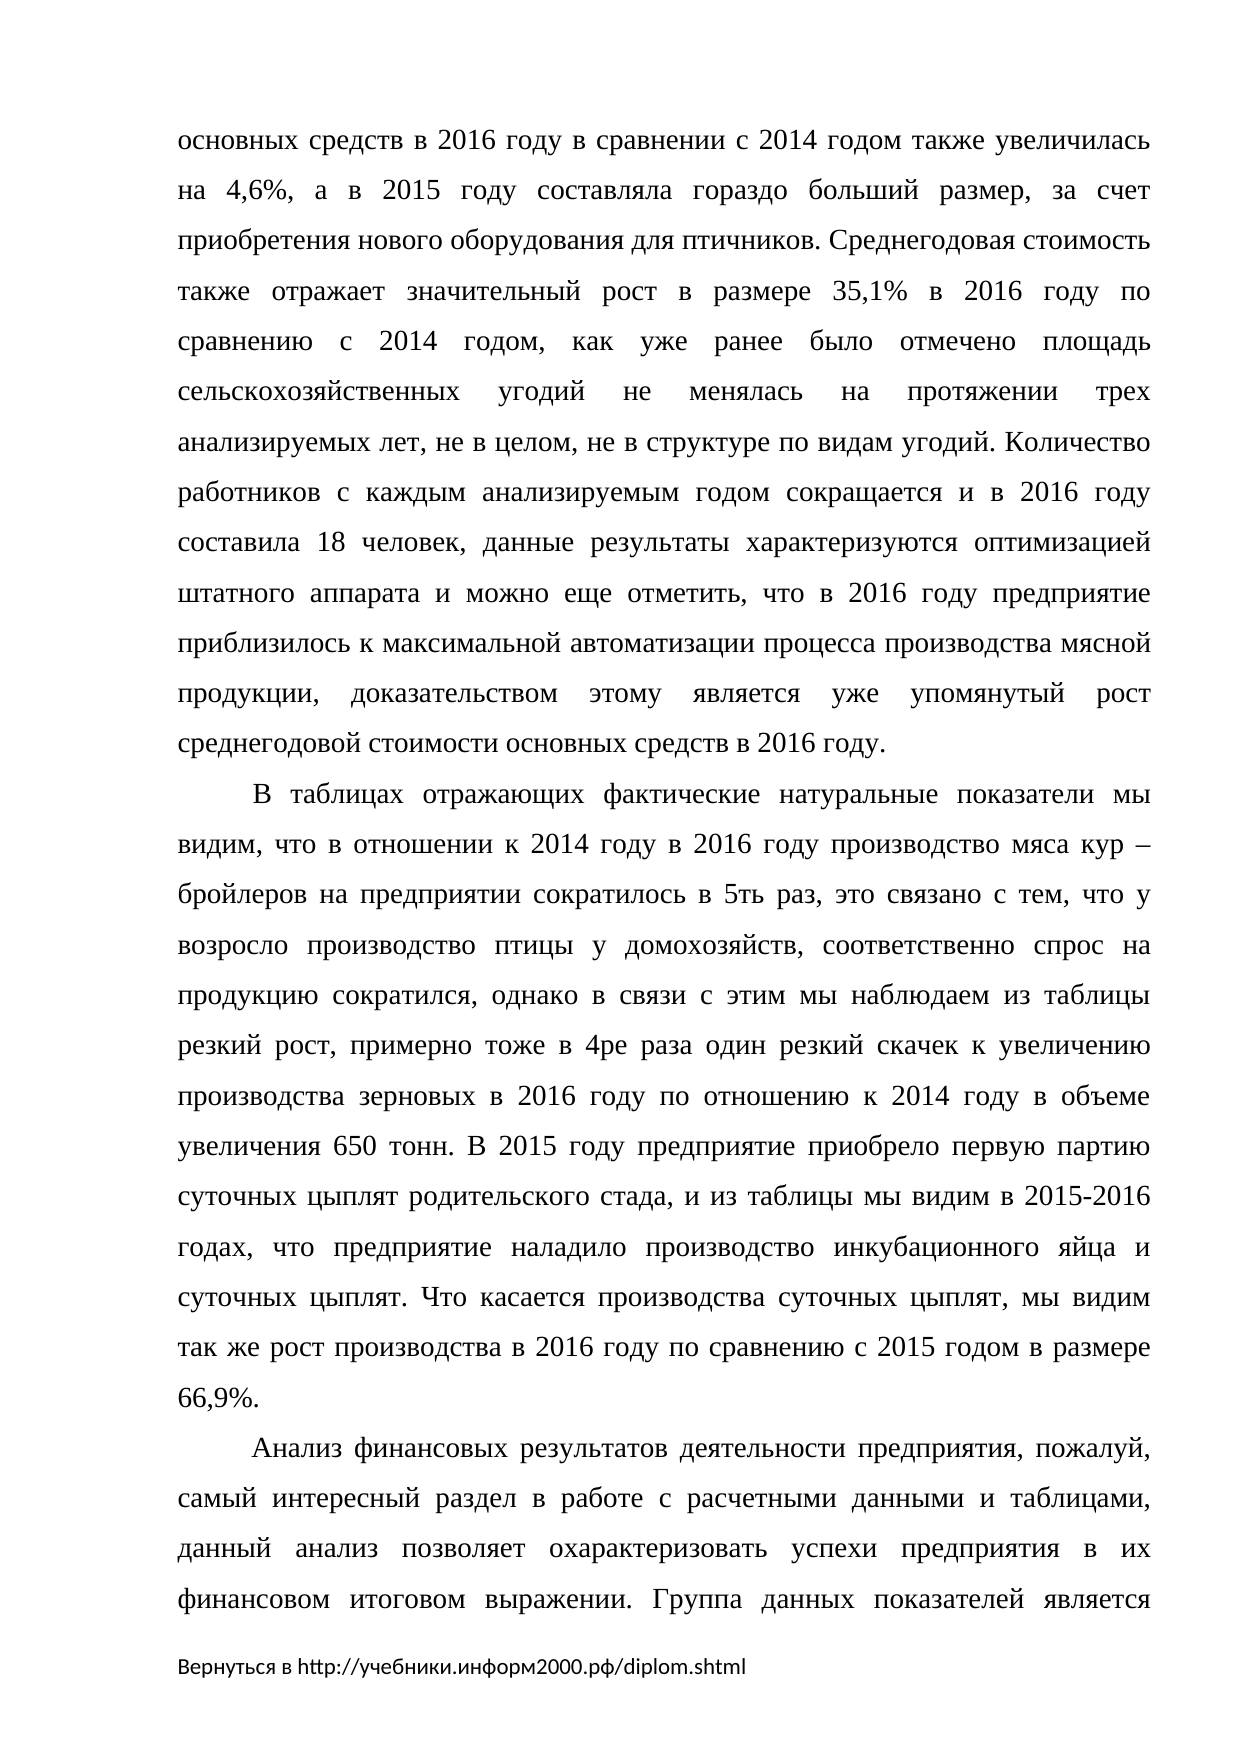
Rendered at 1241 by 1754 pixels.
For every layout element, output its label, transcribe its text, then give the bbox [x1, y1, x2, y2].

text В таблицах отражающих фактические натуральные показатели мы видим, что в отношении к 2014 году в 2016 году производство мяса кур – бройлеров на предприятии сократилось в 5ть раз, это связано с тем, что у возросло производство птицы у домохозяйств, соответственно спрос на продукцию сократился, однако в связи с этим мы наблюдаем из таблицы резкий рост, примерно тоже в 4ре раза один резкий скачек к увеличению производства зерновых в 2016 году по отношению к 2014 году в объеме увеличения 650 тонн. В 2015 году предприятие приобрело первую партию суточных цыплят родительского стада, и из таблицы мы видим в 2015-2016 годах, что предприятие наладило производство инкубационного яйца и суточных цыплят. Что касается производства суточных цыплят, мы видим так же рост производства в 2016 году по сравнению с 2015 годом в размере 66,9%. [177, 776, 1152, 1413]
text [177, 122, 1152, 759]
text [177, 1430, 1152, 1614]
